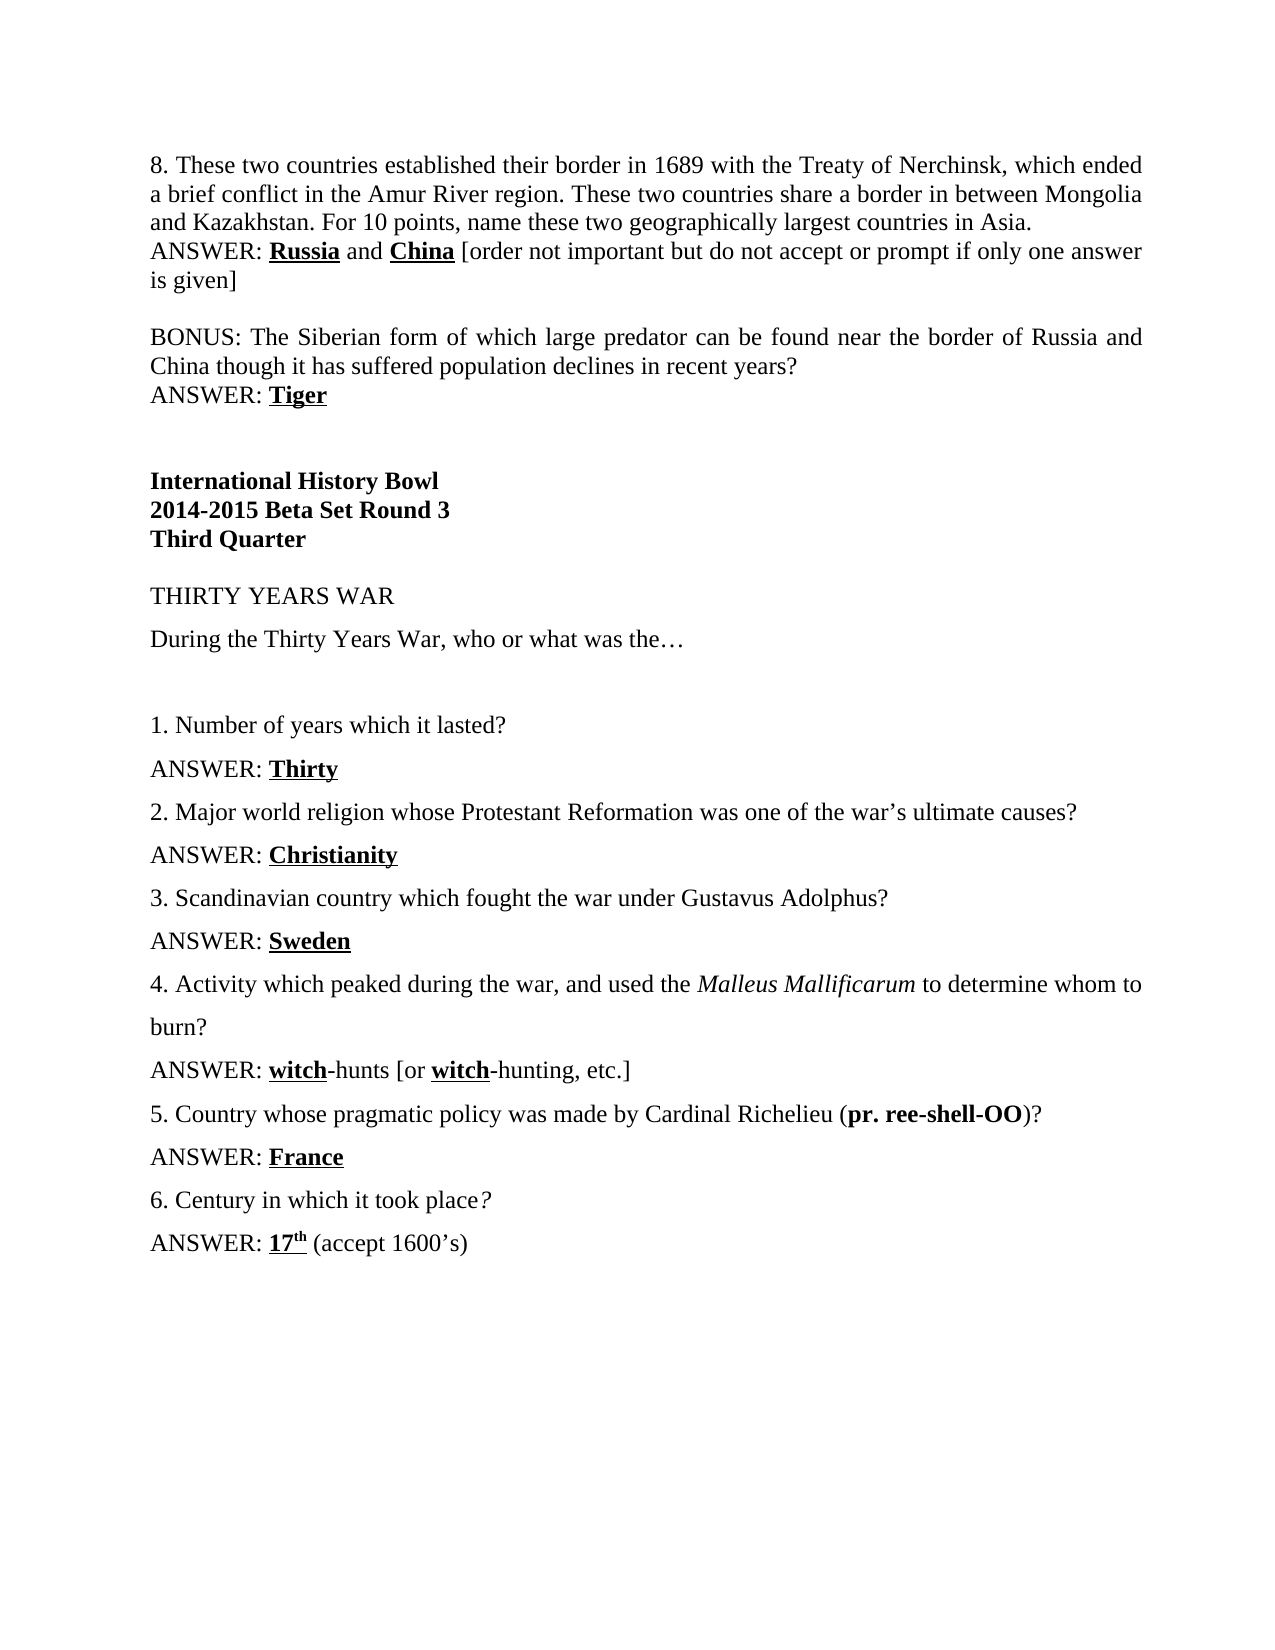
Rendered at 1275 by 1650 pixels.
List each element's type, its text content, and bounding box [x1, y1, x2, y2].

text During the Thirty Years War, who or what was the… [150, 624, 1144, 653]
text 3. Scandinavian country which fought the war under Gustavus Adolphus? [150, 883, 1144, 912]
text ANSWER: Sweden [150, 926, 1144, 955]
text ANSWER: 17th (accept 1600’s) [150, 1228, 1144, 1257]
text 1. Number of years which it lasted? [150, 711, 1144, 739]
text ANSWER: Tiger [150, 380, 1144, 409]
text THIRTY YEARS WAR [150, 581, 1144, 610]
text 6. Century in which it took place? [150, 1185, 1144, 1214]
text ANSWER: Christianity [150, 840, 1144, 869]
text ANSWER: Thirty [150, 754, 1144, 782]
text International History Bowl [150, 466, 1144, 495]
text 2. Major world religion whose Protestant Reformation was one of the war’s ultimate causes? [150, 797, 1144, 826]
text Third Quarter [150, 524, 1144, 552]
text ANSWER: France [150, 1142, 1144, 1171]
text 2014-2015 Beta Set Round 3 [150, 495, 1144, 524]
text 8. These two countries established their border in 1689 with the Treaty of Nerchinsk, which ended a brief conflict in the Amur River region. These two countries share a border in between Mongolia and Kazakhstan. For 10 points, name these two geographically largest countries in Asia. [150, 150, 1144, 236]
text ANSWER: witch-hunts [or witch-hunting, etc.] [150, 1056, 1144, 1084]
text 5. Country whose pragmatic policy was made by Cardinal Richelieu (pr. ree-shell-OO)? [150, 1099, 1144, 1127]
text ANSWER: Russia and China [order not important but do not accept or prompt if only one answer is given] [150, 236, 1144, 294]
text BONUS: The Siberian form of which large predator can be found near the border of Russia and China though it has suffered population declines in recent years? [150, 322, 1144, 380]
text 4. Activity which peaked during the war, and used the Malleus Mallificarum to determine whom to burn? [150, 969, 1144, 1041]
